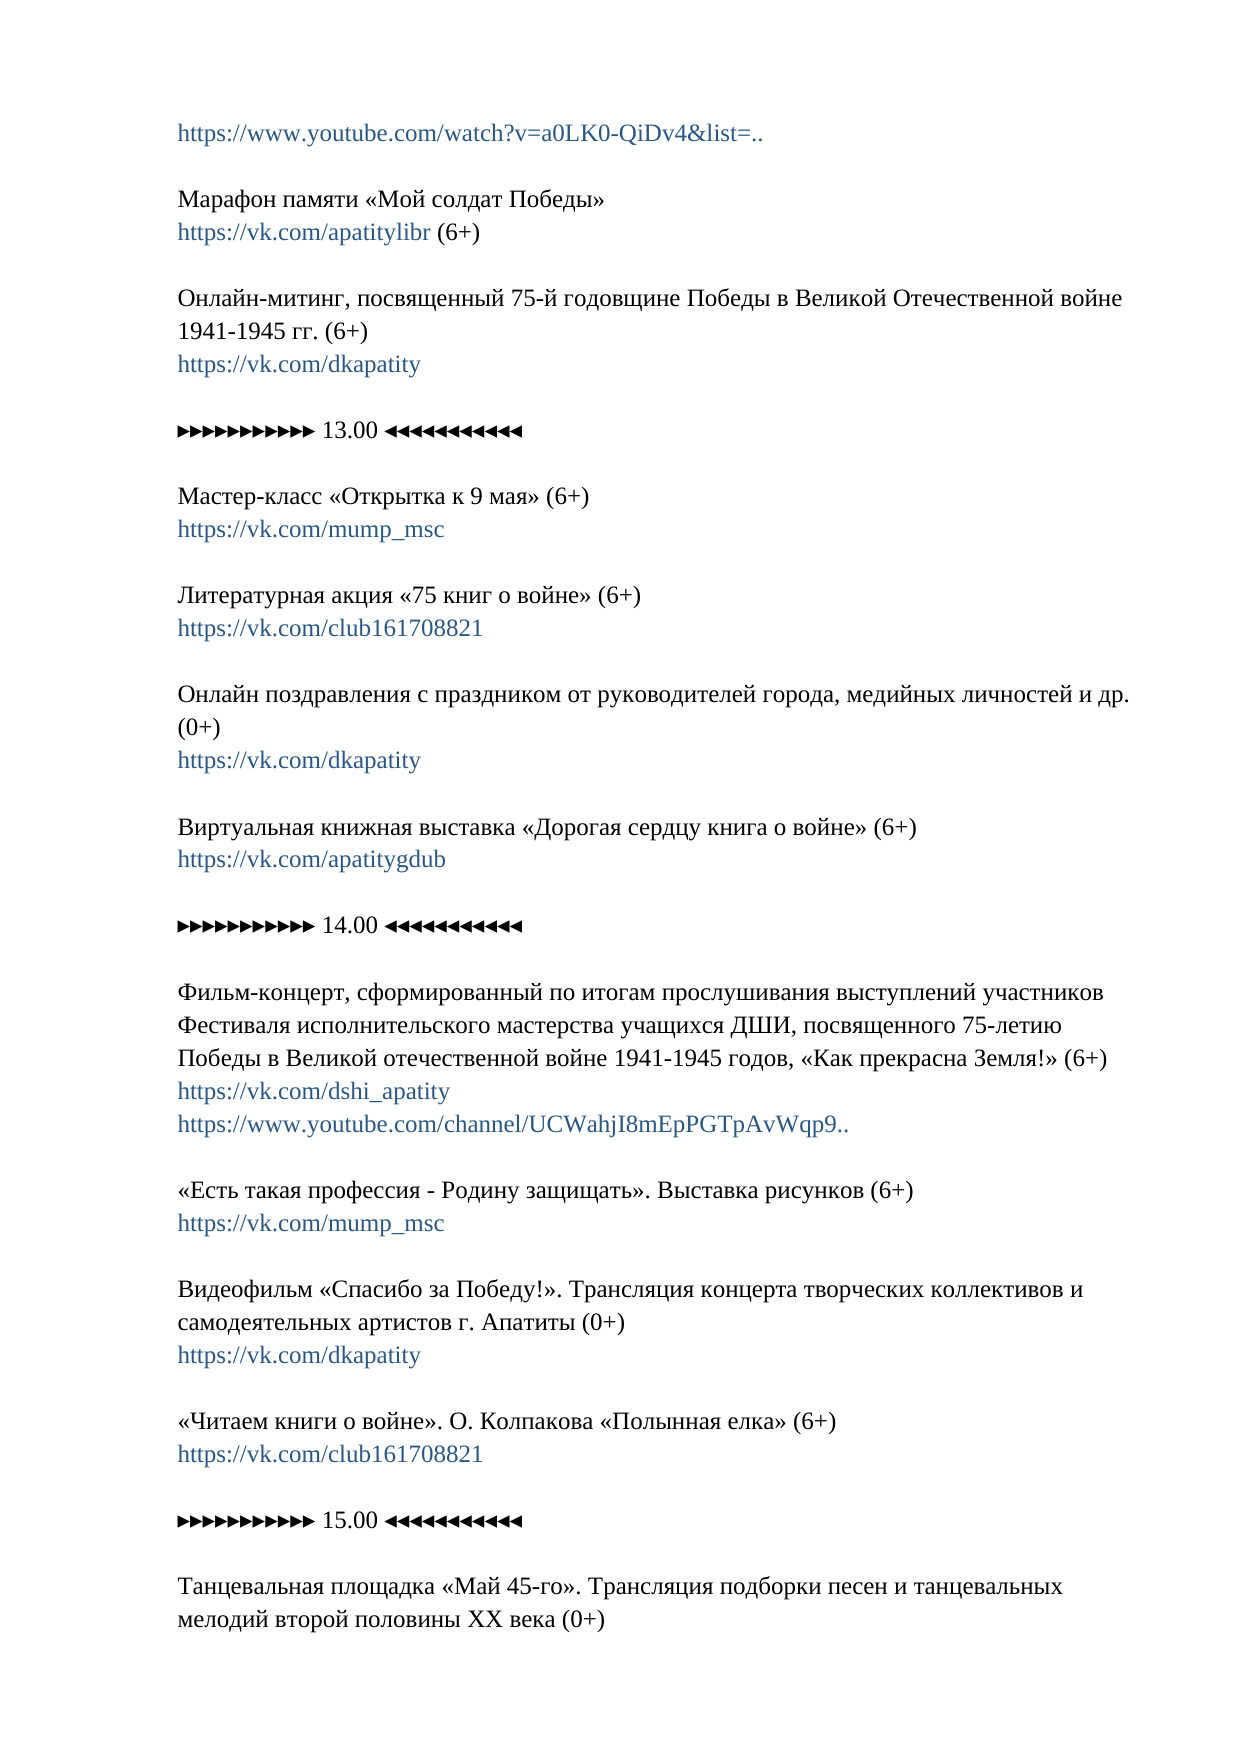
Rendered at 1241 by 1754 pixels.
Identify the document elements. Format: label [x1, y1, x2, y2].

text [177, 118, 1152, 1633]
